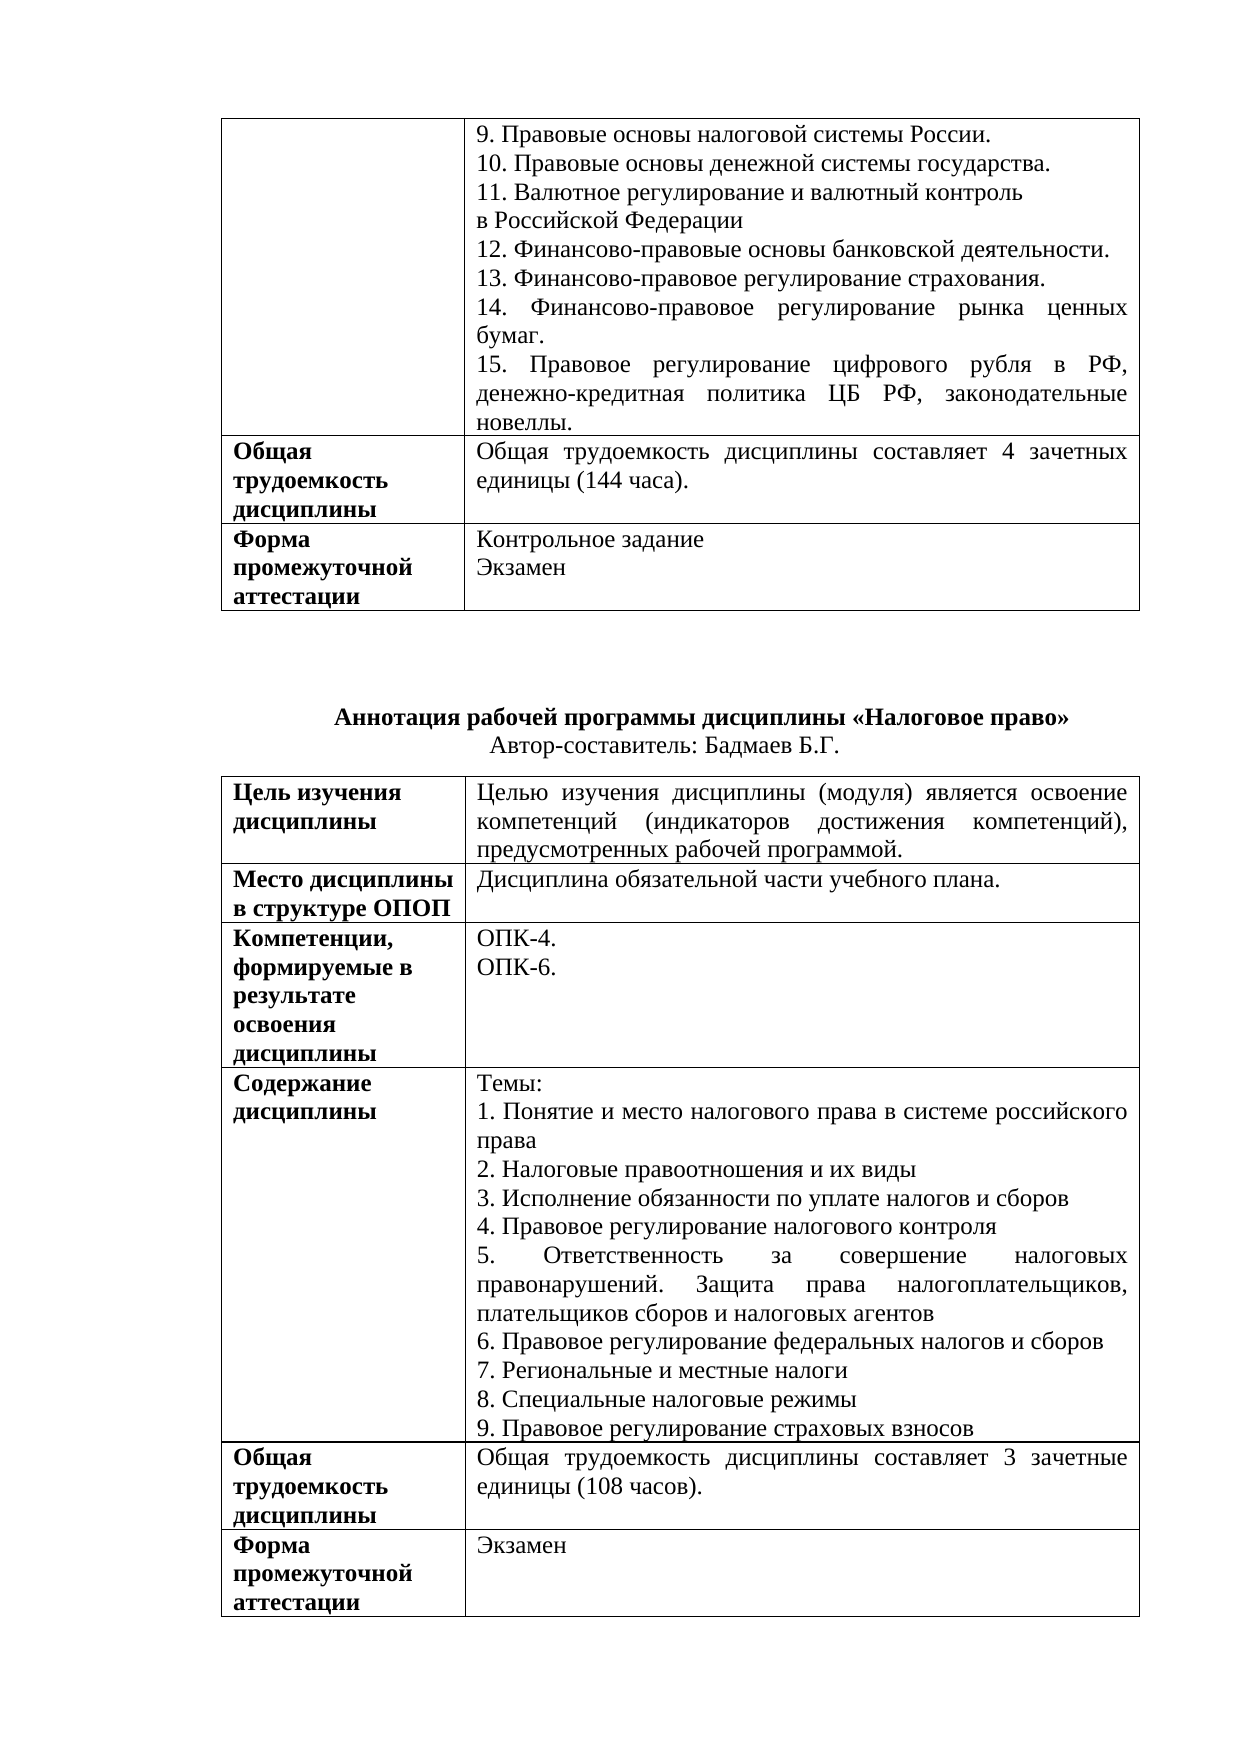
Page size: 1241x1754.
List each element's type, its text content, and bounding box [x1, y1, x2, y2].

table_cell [465, 119, 1139, 435]
table_cell Общая трудоемкость дисциплины [222, 1443, 465, 1529]
table_header Цель изучения дисциплины [222, 777, 465, 863]
table_cell Общая трудоемкость дисциплины составляет 4 зачетных единицы (144 часа). [465, 436, 1139, 523]
table_cell Компетенции, формируемые в результате освоения дисциплины [222, 923, 465, 1067]
table_header Целью изучения дисциплины (модуля) является освоение компетенций (индикаторов достижения компетенций), предусмотренных рабочей программой. [466, 777, 1139, 863]
text Автор-составитель: Бадмаев Б.Г. [177, 731, 1152, 759]
table_cell Темы: 1. Понятие и место налогового права в системе российского права 2. Налоговые правоотношения и их виды 3. Исполнение обязанности по уплате налогов и сборов 4. Правовое регулирование налогового контроля 5. Ответственность за совершение налоговых правонарушений. Защита права налогоплательщиков, плательщиков сборов и налоговых агентов 6. Правовое регулирование федеральных налогов и сборов 7. Региональные и местные налоги 8. Специальные налоговые режимы 9. Правовое регулирование страховых взносов [466, 1068, 1139, 1441]
table_cell Контрольное задание Экзамен [465, 524, 1139, 610]
table_cell Форма промежуточной аттестации [222, 1530, 465, 1616]
table_cell Общая трудоемкость дисциплины составляет 3 зачетные единицы (108 часов). [466, 1443, 1139, 1529]
table_cell Общая трудоемкость дисциплины [222, 436, 464, 523]
table_cell ОПК-4. ОПК-6. [466, 923, 1139, 1067]
table_cell Форма промежуточной аттестации [222, 524, 464, 610]
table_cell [222, 119, 464, 435]
text Аннотация рабочей программы дисциплины «Налоговое право» [177, 702, 1152, 731]
table_cell Содержание дисциплины [222, 1068, 465, 1441]
table_cell Место дисциплины в структуре ОПОП [222, 864, 465, 922]
table_cell Дисциплина обязательной части учебного плана. [466, 864, 1139, 922]
table_cell Экзамен [466, 1530, 1139, 1616]
